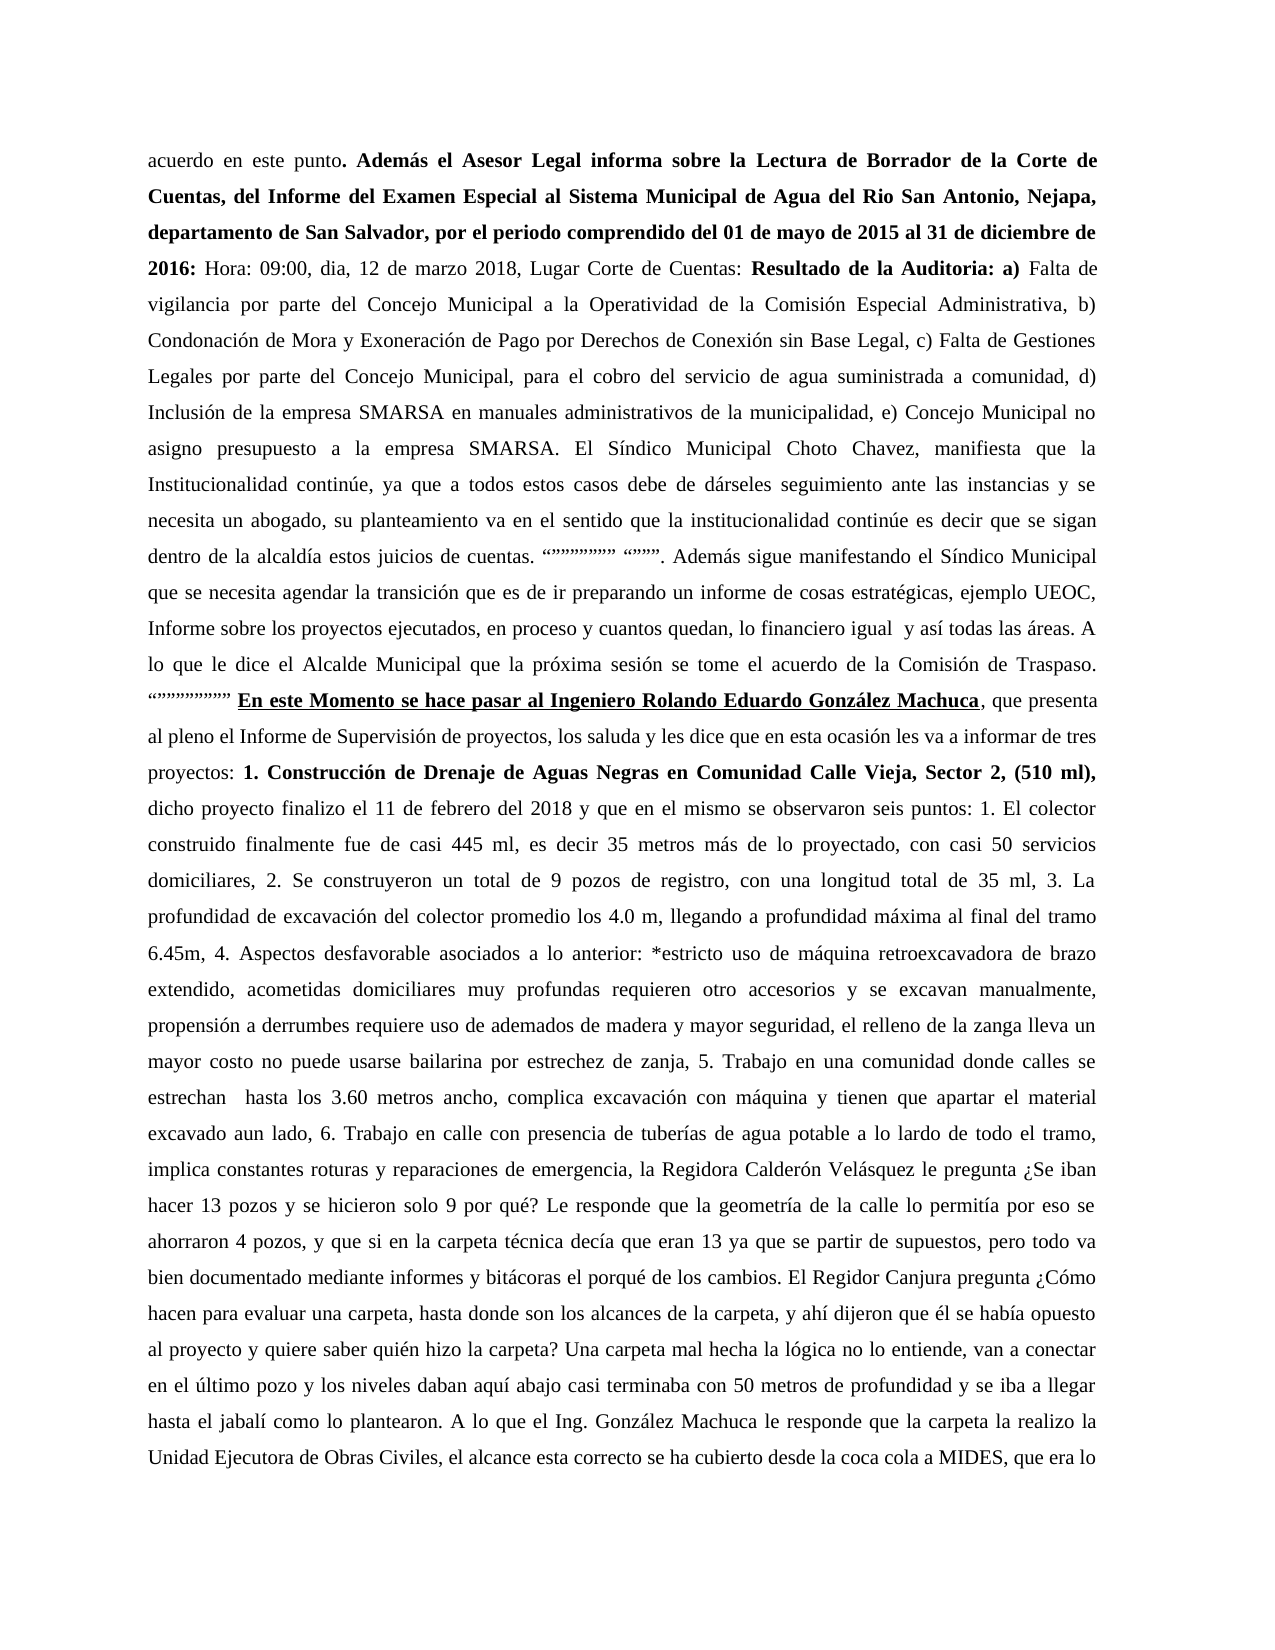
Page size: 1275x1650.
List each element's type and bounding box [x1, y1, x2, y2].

text [148, 148, 1098, 1469]
